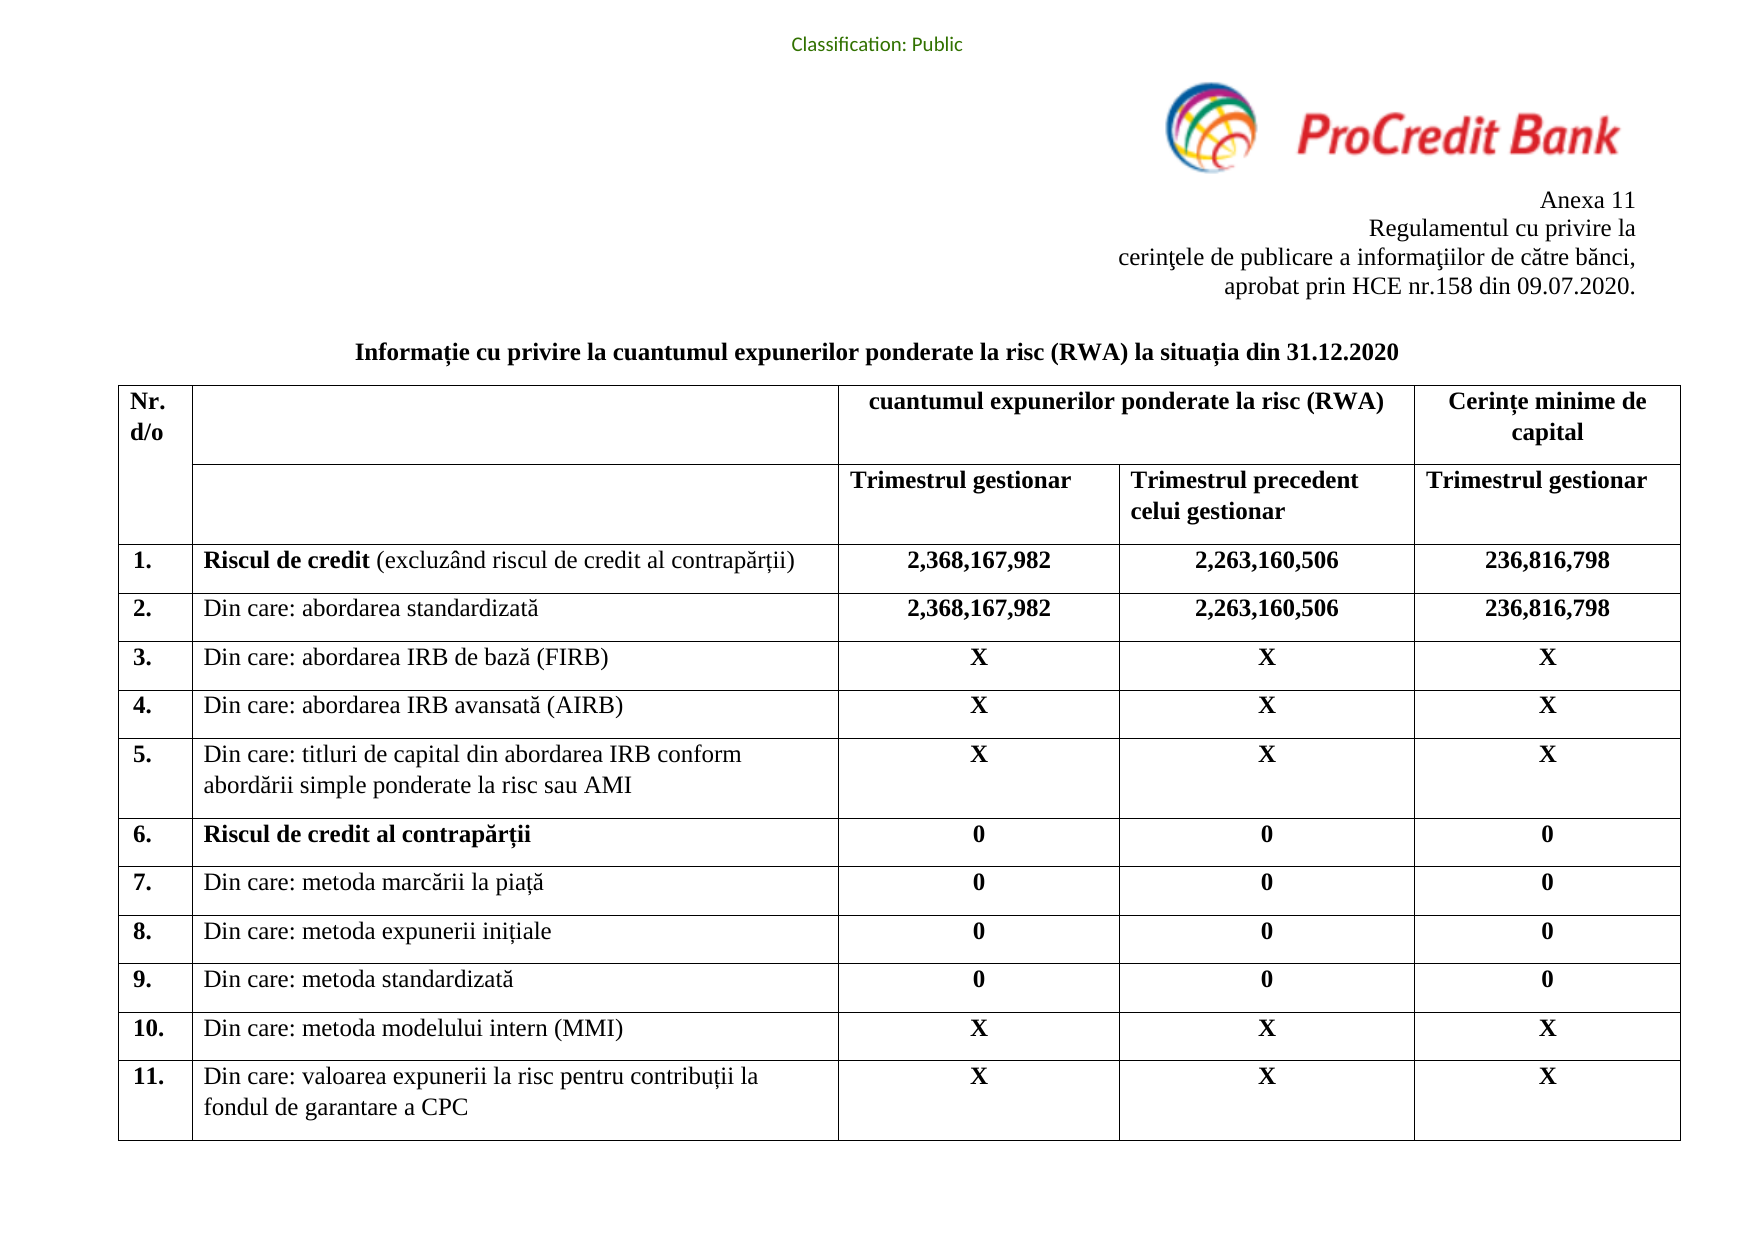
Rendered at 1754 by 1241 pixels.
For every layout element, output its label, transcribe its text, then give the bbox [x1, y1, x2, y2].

table_cell 0 [1415, 964, 1680, 1012]
table_cell 2,263,160,506 [1120, 545, 1414, 592]
table_cell X [1120, 691, 1414, 738]
table_cell 2,368,167,982 [839, 594, 1119, 641]
table_cell 2,368,167,982 [839, 545, 1119, 592]
table_cell X [1415, 691, 1680, 738]
table_cell 0 [839, 916, 1119, 963]
table_cell X [839, 1013, 1119, 1060]
table_cell Din care: titluri de capital din abordarea IRB conform abordării simple ponderate la risc sau AMI [193, 739, 838, 818]
table_cell Din care: abordarea standardizată [193, 594, 838, 641]
table_cell [119, 819, 192, 866]
table_cell [193, 465, 838, 544]
table_cell 0 [1120, 819, 1414, 866]
table_cell 0 [1415, 916, 1680, 963]
table_cell Din care: metoda marcării la piață [193, 867, 838, 915]
table_cell Din care: metoda modelului intern (MMI) [193, 1013, 838, 1060]
table_cell X [839, 642, 1119, 689]
table_cell Riscul de credit (excluzând riscul de credit al contrapărții) [193, 545, 838, 592]
text cerinţele de publicare a informaţiilor de către bănci, [118, 242, 1636, 271]
table_cell [119, 594, 192, 641]
text Regulamentul cu privire la [118, 213, 1636, 242]
table_cell Trimestrul gestionar [1415, 465, 1680, 544]
table_cell X [1415, 1013, 1680, 1060]
table_cell [119, 916, 192, 963]
table_cell Din care: abordarea IRB de bază (FIRB) [193, 642, 838, 689]
table_cell 0 [1415, 819, 1680, 866]
table_cell 0 [1120, 916, 1414, 963]
table_cell 2,263,160,506 [1120, 594, 1414, 641]
table_cell X [1415, 1061, 1680, 1140]
table_cell [119, 964, 192, 1012]
text aprobat prin HCE nr.158 din 09.07.2020. [118, 271, 1636, 300]
table_cell [119, 867, 192, 915]
table_header [193, 386, 838, 464]
table_cell X [1415, 642, 1680, 689]
text Informație cu privire la cuantumul expunerilor ponderate la risc (RWA) la situația din 31.12.2020 [118, 337, 1636, 366]
table_cell 0 [839, 964, 1119, 1012]
table_cell Riscul de credit al contrapărții [193, 819, 838, 866]
table_cell 236,816,798 [1415, 594, 1680, 641]
table_cell Trimestrul gestionar [839, 465, 1119, 544]
table_cell Din care: valoarea expunerii la risc pentru contribuții la fondul de garantare a CPC [193, 1061, 838, 1140]
table_header Nr. d/o [119, 386, 192, 544]
table_cell 0 [1415, 867, 1680, 915]
table_cell 0 [1120, 964, 1414, 1012]
table_cell 0 [1120, 867, 1414, 915]
table_cell Din care: metoda standardizată [193, 964, 838, 1012]
table_cell X [1120, 1061, 1414, 1140]
table_cell X [1120, 739, 1414, 818]
table_cell X [1120, 642, 1414, 689]
table_cell 236,816,798 [1415, 545, 1680, 592]
table_cell [119, 739, 192, 818]
table_cell X [839, 739, 1119, 818]
text Anexa 11 [118, 185, 1636, 213]
table_cell Trimestrul precedent celui gestionar [1120, 465, 1414, 544]
table_cell [119, 642, 192, 689]
table_cell [119, 1061, 192, 1140]
table_cell X [1120, 1013, 1414, 1060]
table_cell 0 [839, 819, 1119, 866]
table_cell Din care: abordarea IRB avansată (AIRB) [193, 691, 838, 738]
table_cell [119, 545, 192, 592]
table_cell X [839, 1061, 1119, 1140]
table_cell [119, 1013, 192, 1060]
table_header Cerințe minime de capital [1415, 386, 1680, 464]
table_cell [119, 691, 192, 738]
table_cell X [839, 691, 1119, 738]
picture [1150, 73, 1636, 185]
table_cell 0 [839, 867, 1119, 915]
table_cell Din care: metoda expunerii inițiale [193, 916, 838, 963]
table_header cuantumul expunerilor ponderate la risc (RWA) [839, 386, 1414, 464]
table_cell X [1415, 739, 1680, 818]
